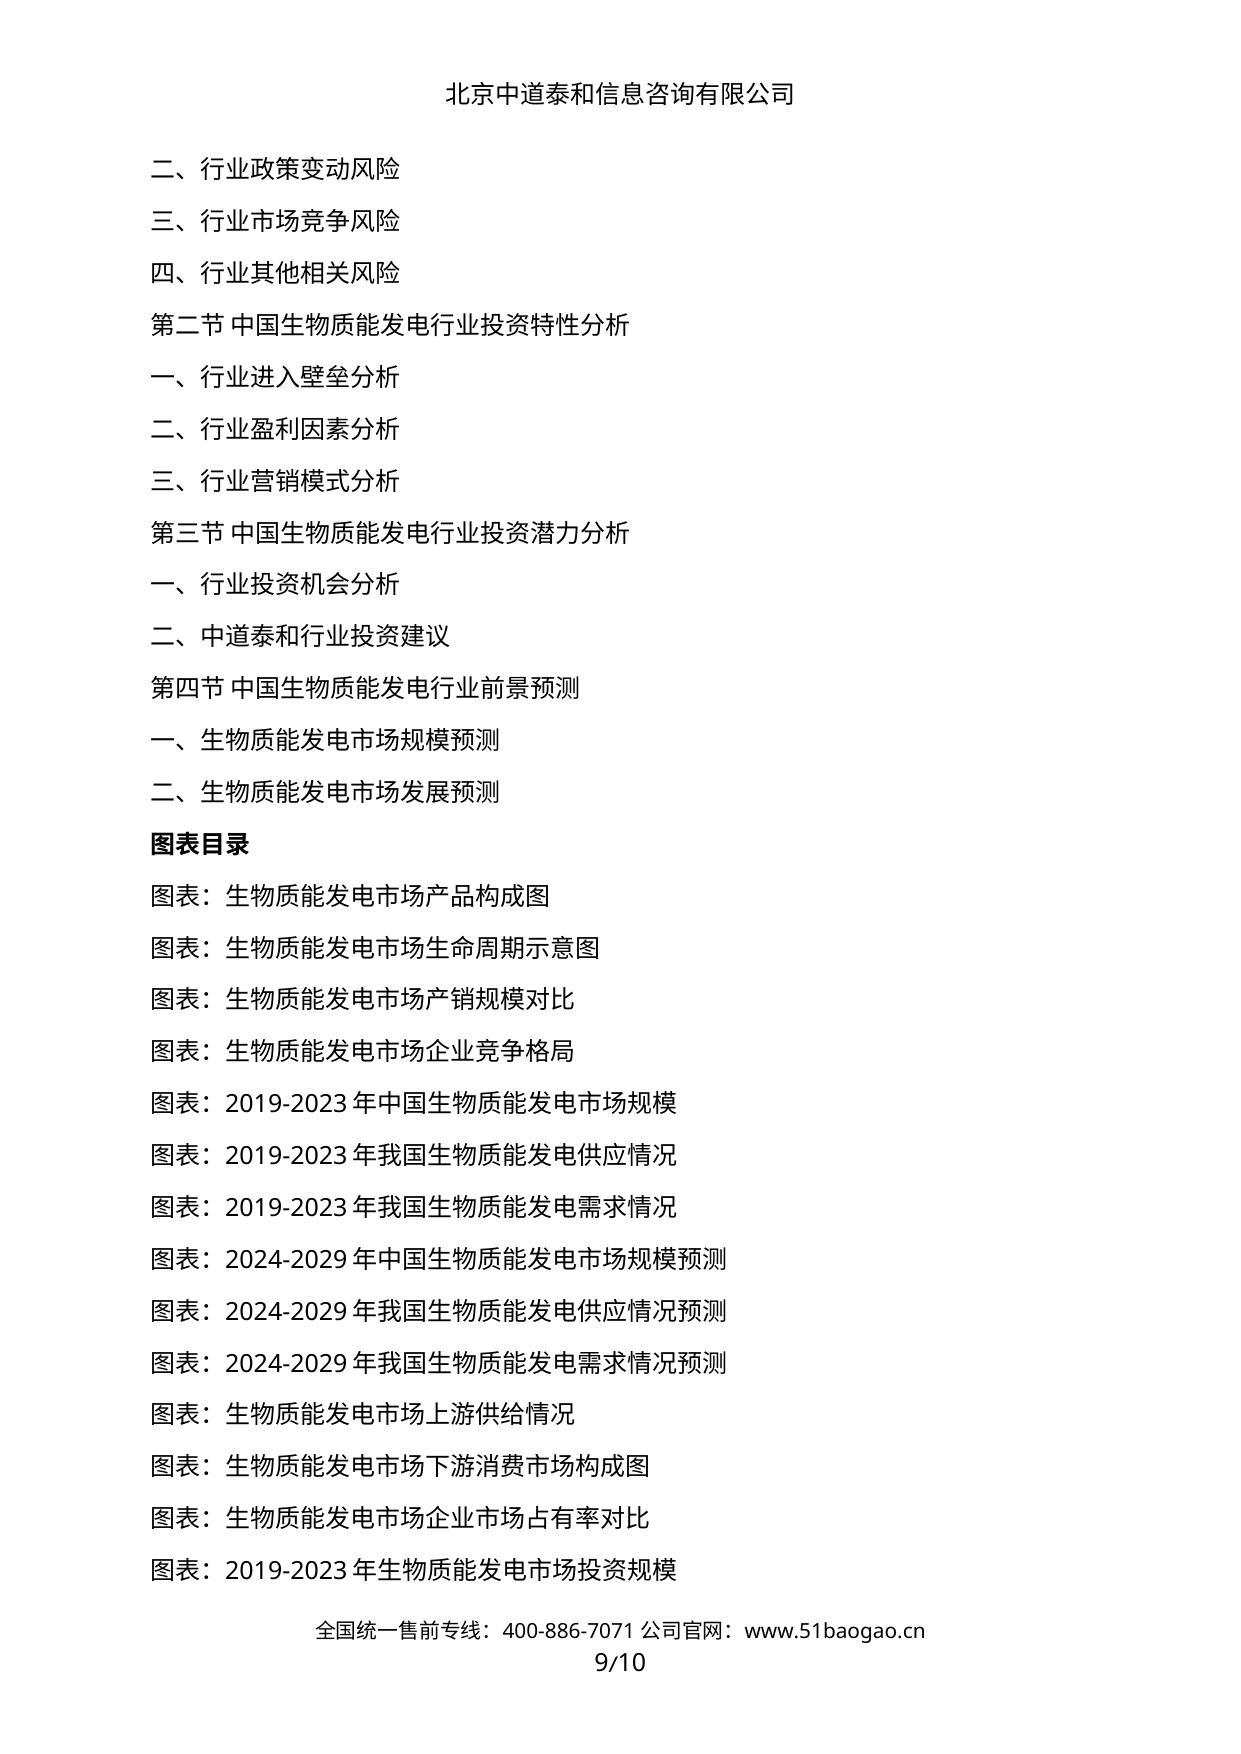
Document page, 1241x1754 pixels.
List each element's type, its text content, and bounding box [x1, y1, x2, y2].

text 四、行业其他相关风险 [150, 254, 1090, 290]
text 图表：生物质能发电市场下游消费市场构成图 [150, 1447, 1090, 1483]
text 图表：2024-2029年我国生物质能发电需求情况预测 [150, 1343, 1090, 1379]
text 一、行业进入壁垒分析 [150, 357, 1090, 394]
text 第四节 中国生物质能发电行业前景预测 [150, 669, 1090, 705]
text 图表：2024-2029年我国生物质能发电供应情况预测 [150, 1291, 1090, 1327]
text 图表：生物质能发电市场产品构成图 [150, 876, 1090, 912]
text 二、生物质能发电市场发展预测 [150, 772, 1090, 809]
text 图表：2024-2029年中国生物质能发电市场规模预测 [150, 1239, 1090, 1276]
text 一、行业投资机会分析 [150, 565, 1090, 601]
text 图表：2019-2023年我国生物质能发电供应情况 [150, 1136, 1090, 1172]
text 图表：2019-2023年生物质能发电市场投资规模 [150, 1551, 1090, 1587]
text 图表：生物质能发电市场企业竞争格局 [150, 1032, 1090, 1068]
text 二、行业政策变动风险 [150, 150, 1090, 186]
text 二、中道泰和行业投资建议 [150, 617, 1090, 653]
text 第三节 中国生物质能发电行业投资潜力分析 [150, 513, 1090, 549]
text 图表：生物质能发电市场企业市场占有率对比 [150, 1499, 1090, 1535]
text 图表：生物质能发电市场产销规模对比 [150, 980, 1090, 1016]
text 三、行业营销模式分析 [150, 461, 1090, 497]
text 三、行业市场竞争风险 [150, 202, 1090, 238]
text 图表：2019-2023年中国生物质能发电市场规模 [150, 1084, 1090, 1120]
text 二、行业盈利因素分析 [150, 409, 1090, 446]
text 图表：生物质能发电市场上游供给情况 [150, 1395, 1090, 1431]
text 图表：生物质能发电市场生命周期示意图 [150, 928, 1090, 964]
text 图表目录 [150, 824, 1090, 861]
text 图表：2019-2023年我国生物质能发电需求情况 [150, 1187, 1090, 1224]
text 第二节 中国生物质能发电行业投资特性分析 [150, 306, 1090, 342]
text 一、生物质能发电市场规模预测 [150, 721, 1090, 757]
